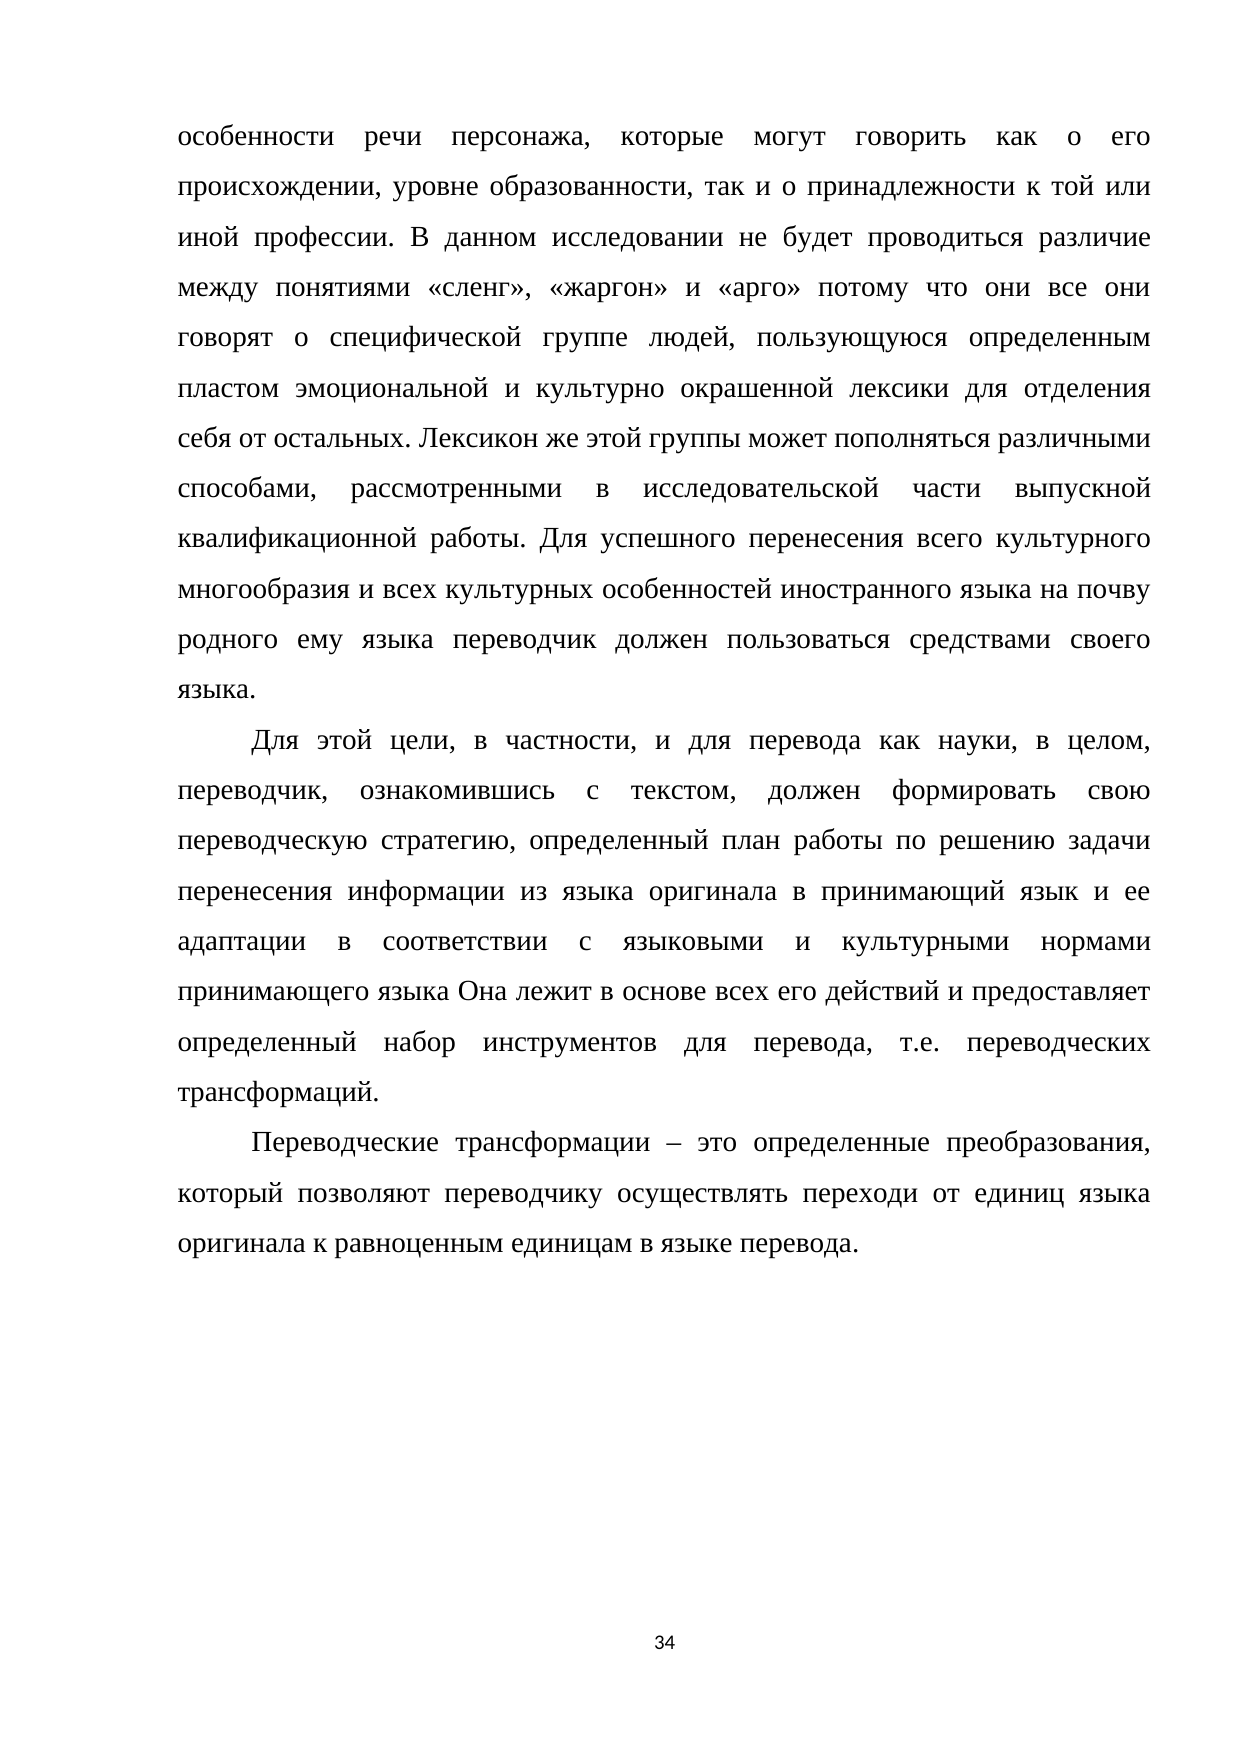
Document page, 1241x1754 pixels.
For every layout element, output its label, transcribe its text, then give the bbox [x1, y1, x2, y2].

text Для этой цели, в частности, и для перевода как науки, в целом, переводчик, ознакомившись с текстом, должен формировать свою переводческую стратегию, определенный план работы по решению задачи перенесения информации из языка оригинала в принимающий язык и ее адаптации в соответствии с языковыми и культурными нормами принимающего языка Она лежит в основе всех его действий и предоставляет определенный набор инструментов для перевода, т.е. переводческих трансформаций. [177, 722, 1152, 1108]
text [177, 118, 1152, 705]
text Переводческие трансформации – это определенные преобразования, который позволяют переводчику осуществлять переходи от единиц языка оригинала к равноценным единицам в языке перевода. [177, 1124, 1152, 1258]
